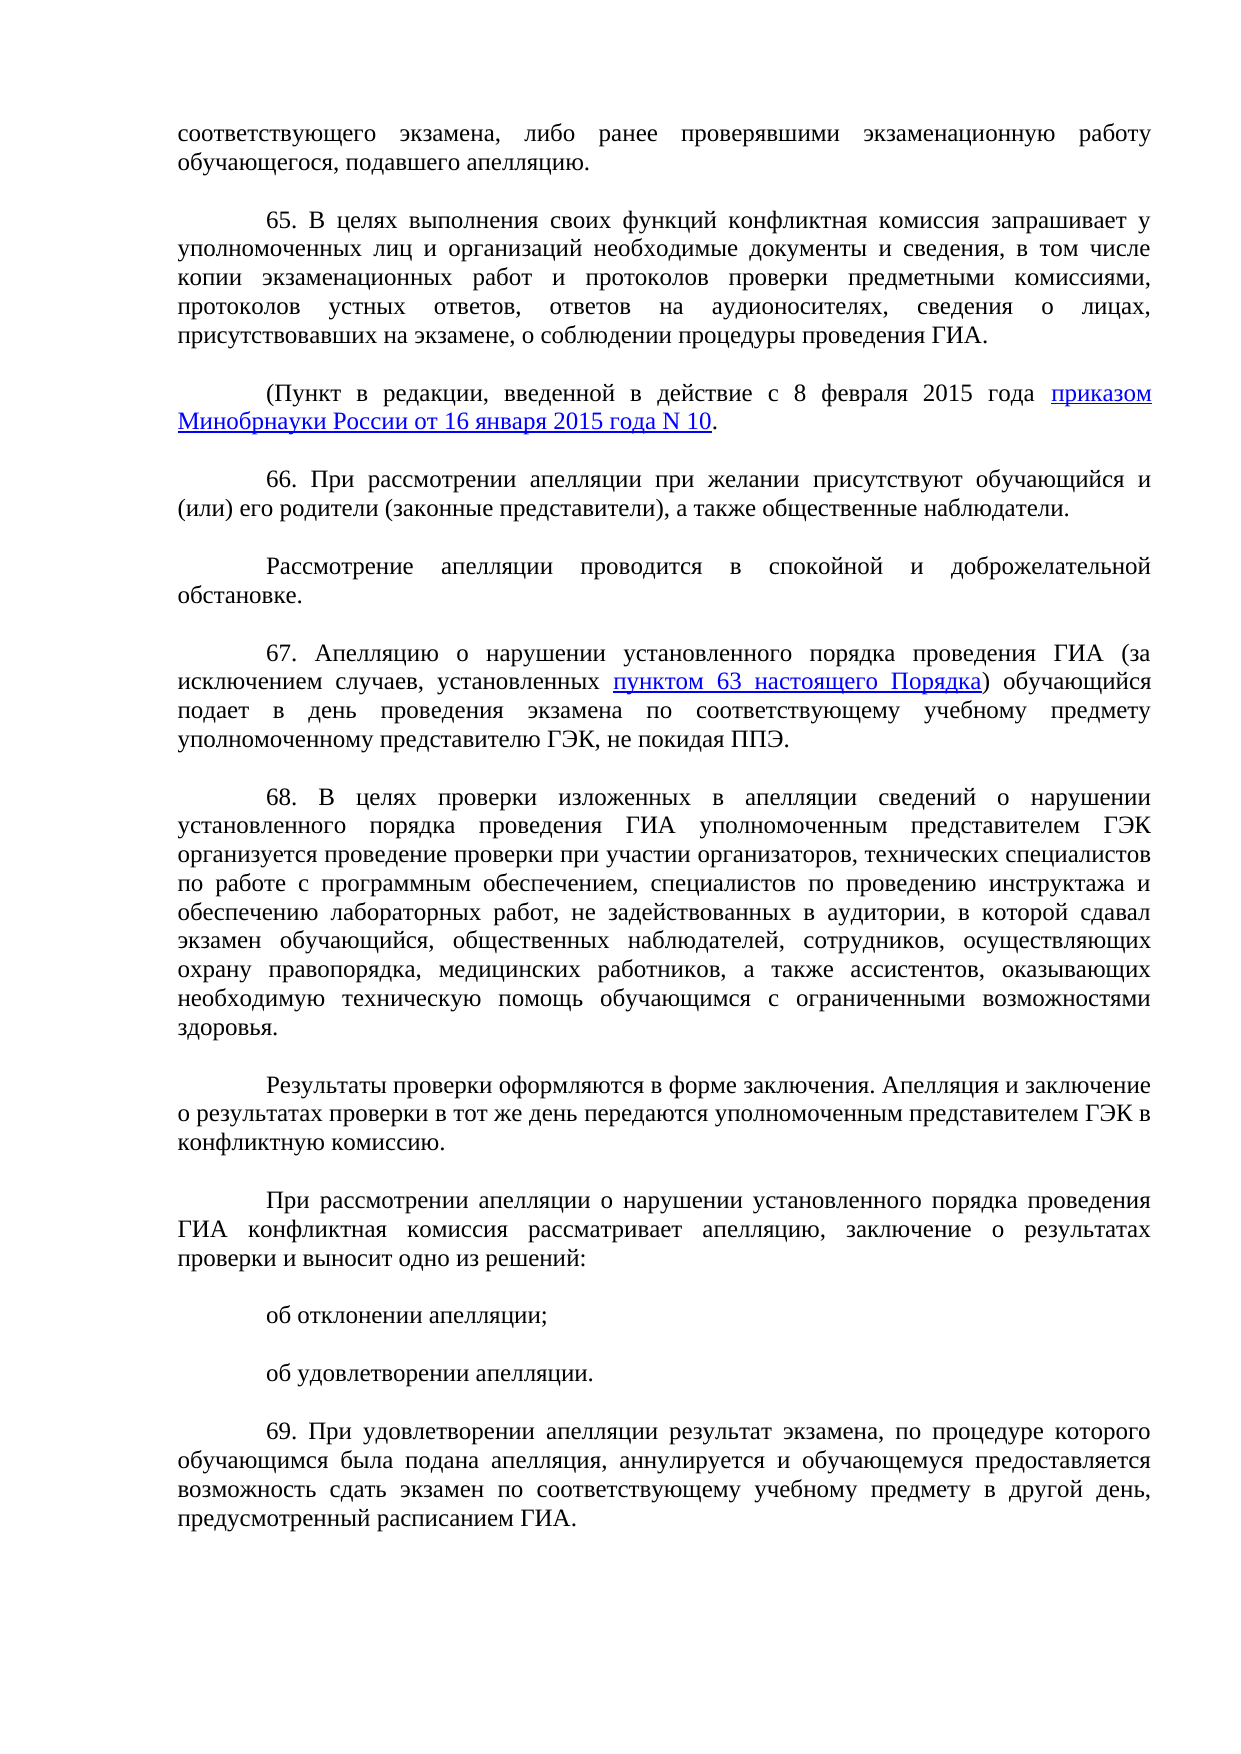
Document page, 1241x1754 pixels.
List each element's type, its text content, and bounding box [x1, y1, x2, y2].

text 69. При удовлетворении апелляции результат экзамена, по процедуре которого обучающимся была подана апелляция, аннулируется и обучающемуся предоставляется возможность сдать экзамен по соответствующему учебному предмету в другой день, предусмотренный расписанием ГИА. [177, 1416, 1152, 1531]
text 66. При рассмотрении апелляции при желании присутствуют обучающийся и (или) его родители (законные представители), а также общественные наблюдатели. [177, 464, 1152, 522]
text об удовлетворении апелляции. [177, 1358, 1152, 1387]
text При рассмотрении апелляции о нарушении установленного порядка проведения ГИА конфликтная комиссия рассматривает апелляцию, заключение о результатах проверки и выносит одно из решений: [177, 1185, 1152, 1271]
text Результаты проверки оформляются в форме заключения. Апелляция и заключение о результатах проверки в тот же день передаются уполномоченным представителем ГЭК в конфликтную комиссию. [177, 1070, 1152, 1156]
text 67. Апелляцию о нарушении установленного порядка проведения ГИА (за исключением случаев, установленных пунктом 63 настоящего Порядка) обучающийся подает в день проведения экзамена по соответствующему учебному предмету уполномоченному представителю ГЭК, не покидая ППЭ. [177, 638, 1152, 753]
text об отклонении апелляции; [177, 1301, 1152, 1329]
text Рассмотрение апелляции проводится в спокойной и доброжелательной обстановке. [177, 551, 1152, 608]
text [177, 118, 1152, 176]
text (Пункт в редакции, введенной в действие с 8 февраля 2015 года приказом Минобрнауки России от 16 января 2015 года N 10. [177, 378, 1152, 435]
text 65. В целях выполнения своих функций конфликтная комиссия запрашивает у уполномоченных лиц и организаций необходимые документы и сведения, в том числе копии экзаменационных работ и протоколов проверки предметными комиссиями, протоколов устных ответов, ответов на аудионосителях, сведения о лицах, присутствовавших на экзамене, о соблюдении процедуры проведения ГИА. [177, 205, 1152, 348]
text 68. В целях проверки изложенных в апелляции сведений о нарушении установленного порядка проведения ГИА уполномоченным представителем ГЭК организуется проведение проверки при участии организаторов, технических специалистов по работе с программным обеспечением, специалистов по проведению инструктажа и обеспечению лабораторных работ, не задействованных в аудитории, в которой сдавал экзамен обучающийся, общественных наблюдателей, сотрудников, осуществляющих охрану правопорядка, медицинских работников, а также ассистентов, оказывающих необходимую техническую помощь обучающимся с ограниченными возможностями здоровья. [177, 782, 1152, 1041]
